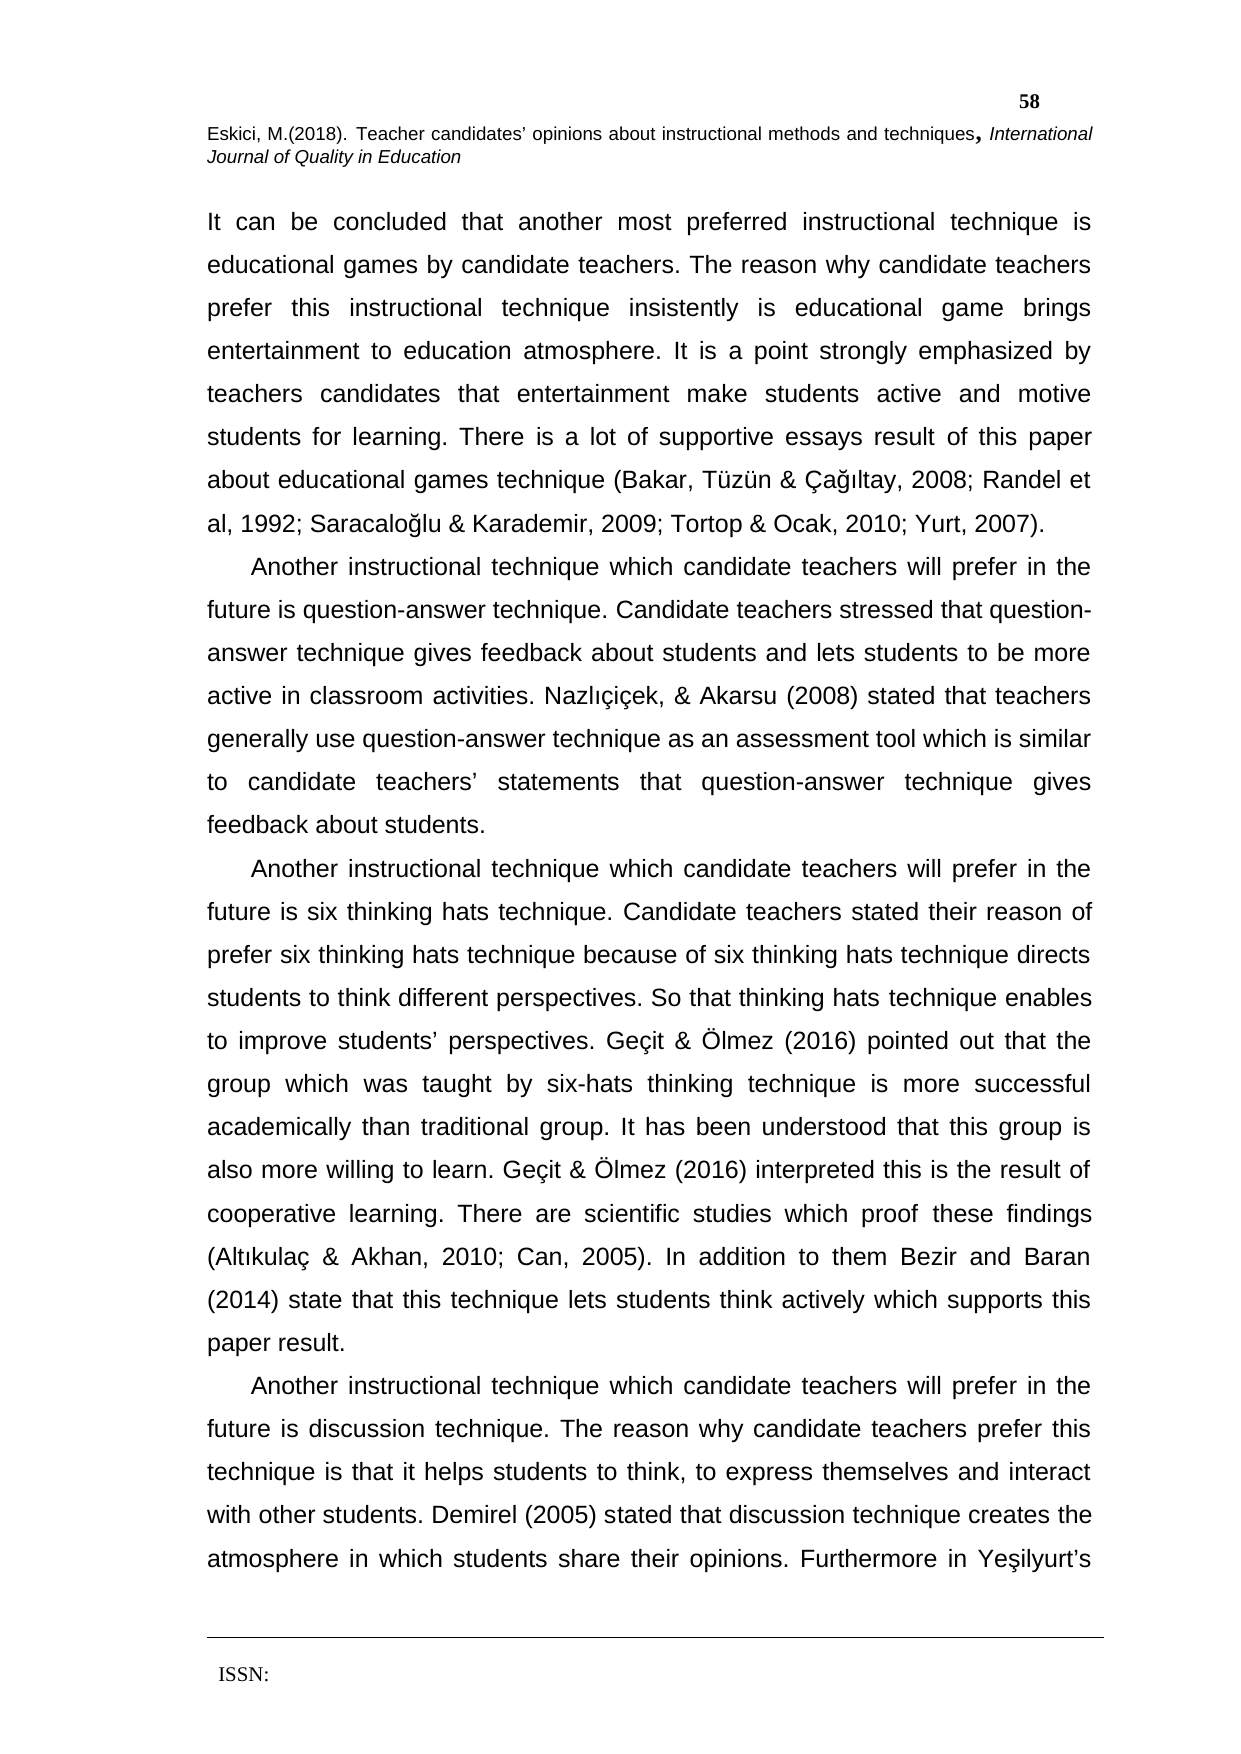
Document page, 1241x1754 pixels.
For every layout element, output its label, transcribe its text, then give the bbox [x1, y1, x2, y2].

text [207, 1371, 1092, 1572]
text Another instructional technique which candidate teachers will prefer in the future is six thinking hats technique. Candidate teachers stated their reason of prefer six thinking hats technique because of six thinking hats technique directs students to think different perspectives. So that thinking hats technique enables to improve students’ perspectives. Geçit & Ölmez (2016) pointed out that the group which was taught by six-hats thinking technique is more successful academically than traditional group. It has been understood that this group is also more willing to learn. Geçit & Ölmez (2016) interpreted this is the result of cooperative learning. There are scientific studies which proof these findings (Altıkulaç & Akhan, 2010; Can, 2005). In addition to them Bezir and Baran (2014) state that this technique lets students think actively which supports this paper result. [207, 854, 1092, 1357]
text It can be concluded that another most preferred instructional technique is educational games by candidate teachers. The reason why candidate teachers prefer this instructional technique insistently is educational game brings entertainment to education atmosphere. It is a point strongly emphasized by teachers candidates that entertainment make students active and motive students for learning. There is a lot of supportive essays result of this paper about educational games technique (Bakar, Tüzün & Çağıltay, 2008; Randel et al, 1992; Saracaloğlu & Karademir, 2009; Tortop & Ocak, 2010; Yurt, 2007). [207, 207, 1092, 537]
text Another instructional technique which candidate teachers will prefer in the future is question-answer technique. Candidate teachers stressed that question-answer technique gives feedback about students and lets students to be more active in classroom activities. Nazlıçiçek, & Akarsu (2008) stated that teachers generally use question-answer technique as an assessment tool which is similar to candidate teachers’ statements that question-answer technique gives feedback about students. [207, 552, 1092, 839]
